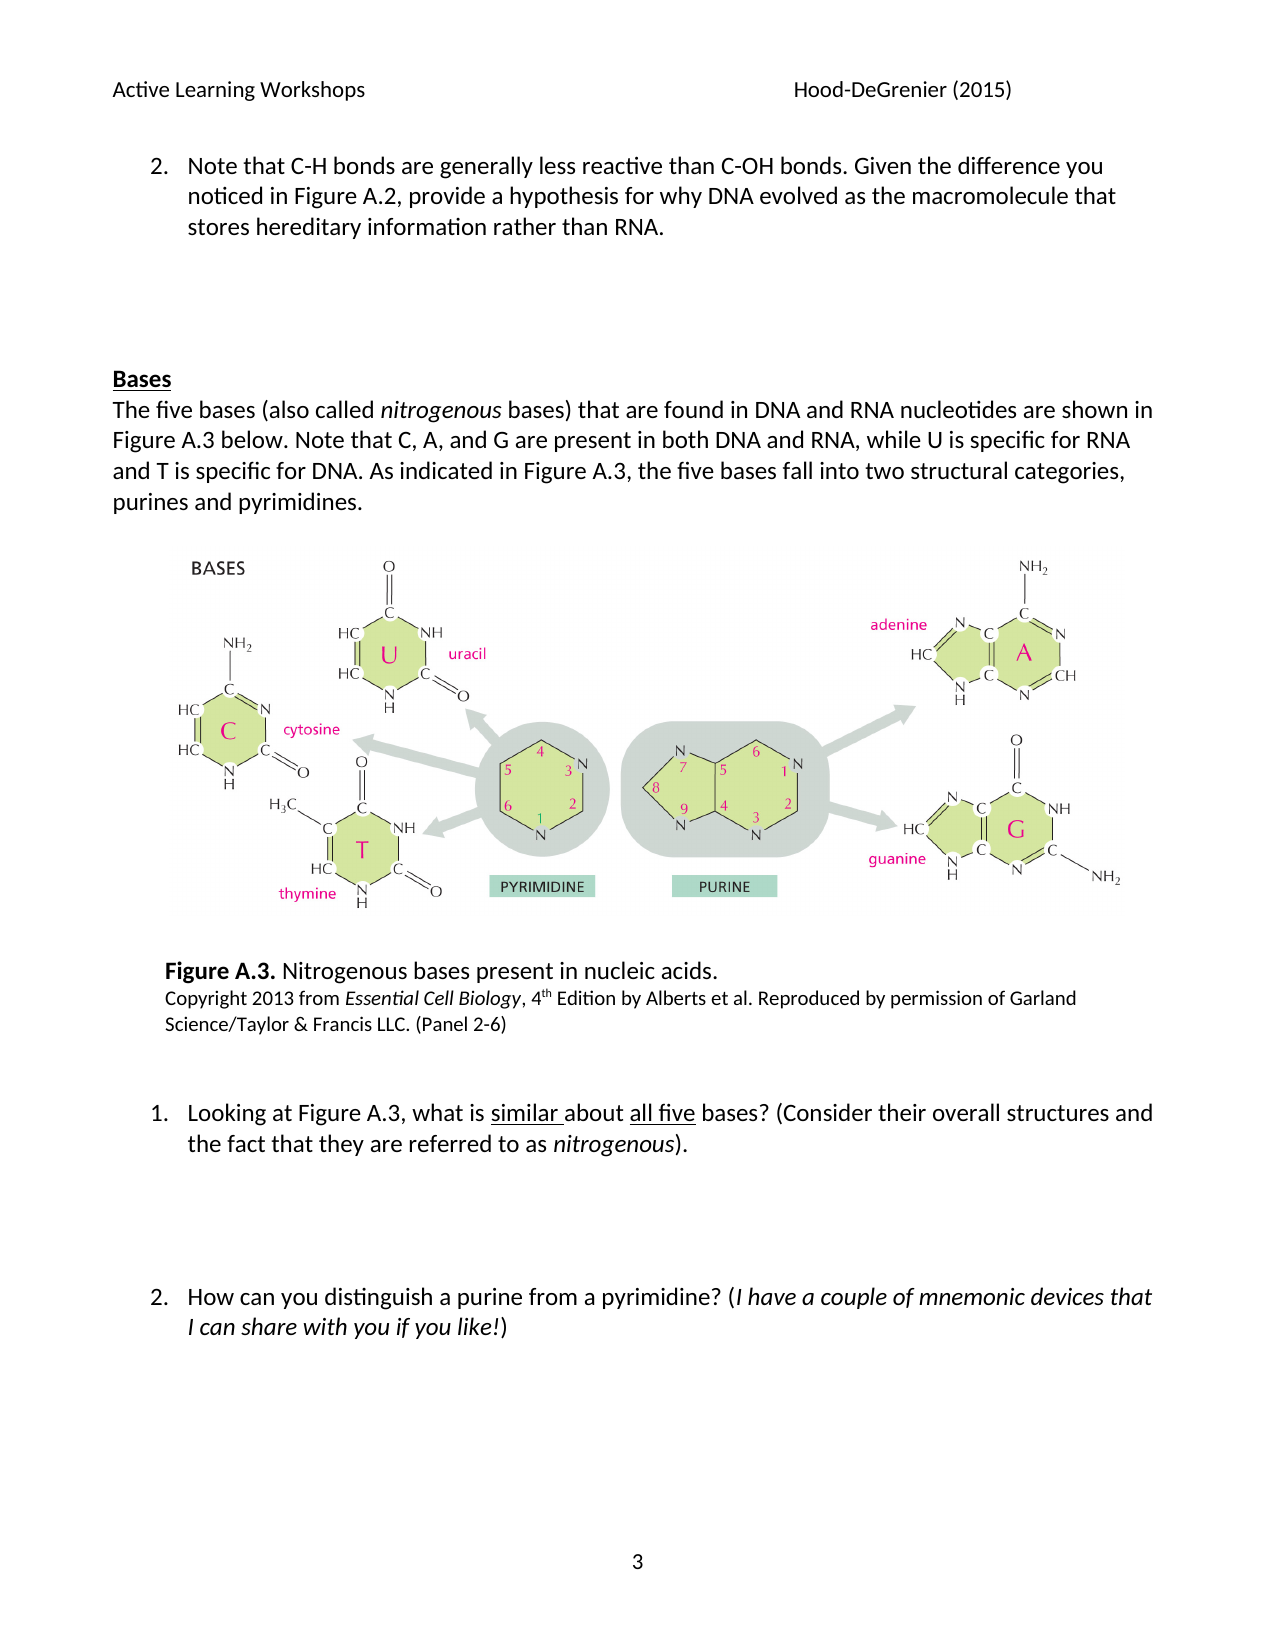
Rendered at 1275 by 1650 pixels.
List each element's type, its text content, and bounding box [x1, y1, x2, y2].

text Bases [112, 364, 1162, 394]
picture [168, 546, 1125, 916]
list How can you distinguish a purine from a pyrimidine? (I have a couple of mnemonic devices that I can share with you if you like!) [150, 1281, 1162, 1342]
list Looking at Figure A.3, what is similar about all five bases? (Consider their overall structures and the fact that they are referred to as nitrogenous). [150, 1097, 1162, 1158]
text The five bases (also called nitrogenous bases) that are found in DNA and RNA nucleotides are shown in Figure A.3 below. Note that C, A, and G are present in both DNA and RNA, while U is specific for RNA and T is specific for DNA. As indicated in Figure A.3, the five bases fall into two structural categories, purines and pyrimidines. [112, 394, 1162, 516]
list Note that C-H bonds are generally less reactive than C-OH bonds. Given the difference you noticed in Figure A.2, provide a hypothesis for why DNA evolved as the macromolecule that stores hereditary information rather than RNA. [150, 150, 1162, 242]
